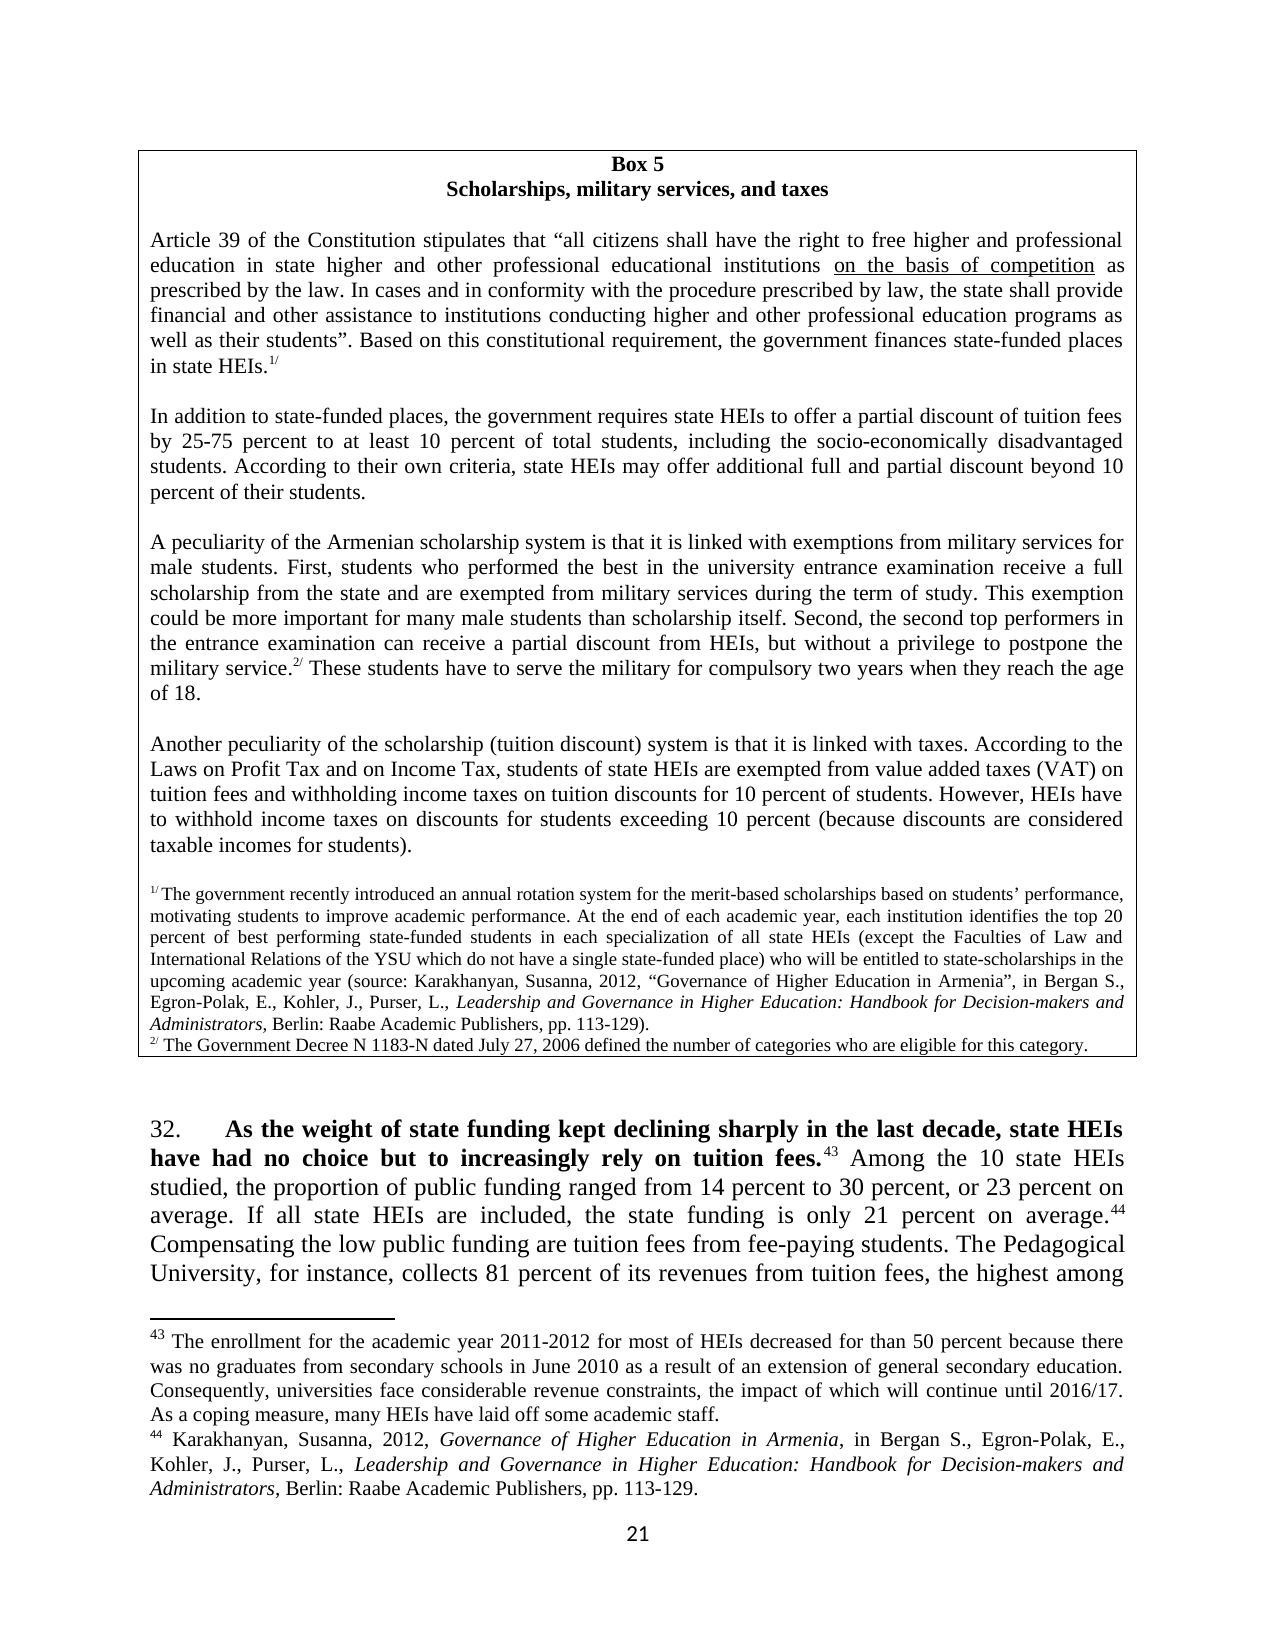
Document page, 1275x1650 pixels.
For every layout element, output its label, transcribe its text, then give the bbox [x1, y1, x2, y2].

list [150, 1114, 1125, 1287]
table_header Box 5 Scholarships, military services, and taxes Article 39 of the Constitution stipulates that “all citizens shall have the right to free higher and professional education in state higher and other professional educational institutions on the basis of competition as prescribed by the law. In cases and in conformity with the procedure prescribed by law, the state shall provide financial and other assistance to institutions conducting higher and other professional education programs as well as their students”. Based on this constitutional requirement, the government finances state-funded places in state HEIs.1/ In addition to state-funded places, the government requires state HEIs to offer a partial discount of tuition fees by 25-75 percent to at least 10 percent of total students, including the socio-economically disadvantaged students. According to their own criteria, state HEIs may offer additional full and partial discount beyond 10 percent of their students. A peculiarity of the Armenian scholarship system is that it is linked with exemptions from military services for male students. First, students who performed the best in the university entrance examination receive a full scholarship from the state and are exempted from military services during the term of study. This exemption could be more important for many male students than scholarship itself. Second, the second top performers in the entrance examination can receive a partial discount from HEIs, but without a privilege to postpone the military service.2/ These students have to serve the military for compulsory two years when they reach the age of 18. Another peculiarity of the scholarship (tuition discount) system is that it is linked with taxes. According to the Laws on Profit Tax and on Income Tax, students of state HEIs are exempted from value added taxes (VAT) on tuition fees and withholding income taxes on tuition discounts for 10 percent of students. However, HEIs have to withhold income taxes on discounts for students exceeding 10 percent (because discounts are considered taxable incomes for students). 1/ The government recently introduced an annual rotation system for the merit-based scholarships based on students’ performance, motivating students to improve academic performance. At the end of each academic year, each institution identifies the top 20 percent of best performing state-funded students in each specialization of all state HEIs (except the Faculties of Law and International Relations of the YSU which do not have a single state-funded place) who will be entitled to state-scholarships in the upcoming academic year (source: Karakhanyan, Susanna, 2012, “Governance of Higher Education in Armenia”, in Bergan S., Egron-Polak, E., Kohler, J., Purser, L., Leadership and Governance in Higher Education: Handbook for Decision-makers and Administrators, Berlin: Raabe Academic Publishers, pp. 113-129). 2/ The Government Decree N 1183-N dated July 27, 2006 defined the number of categories who are eligible for this category. [139, 151, 1136, 1056]
